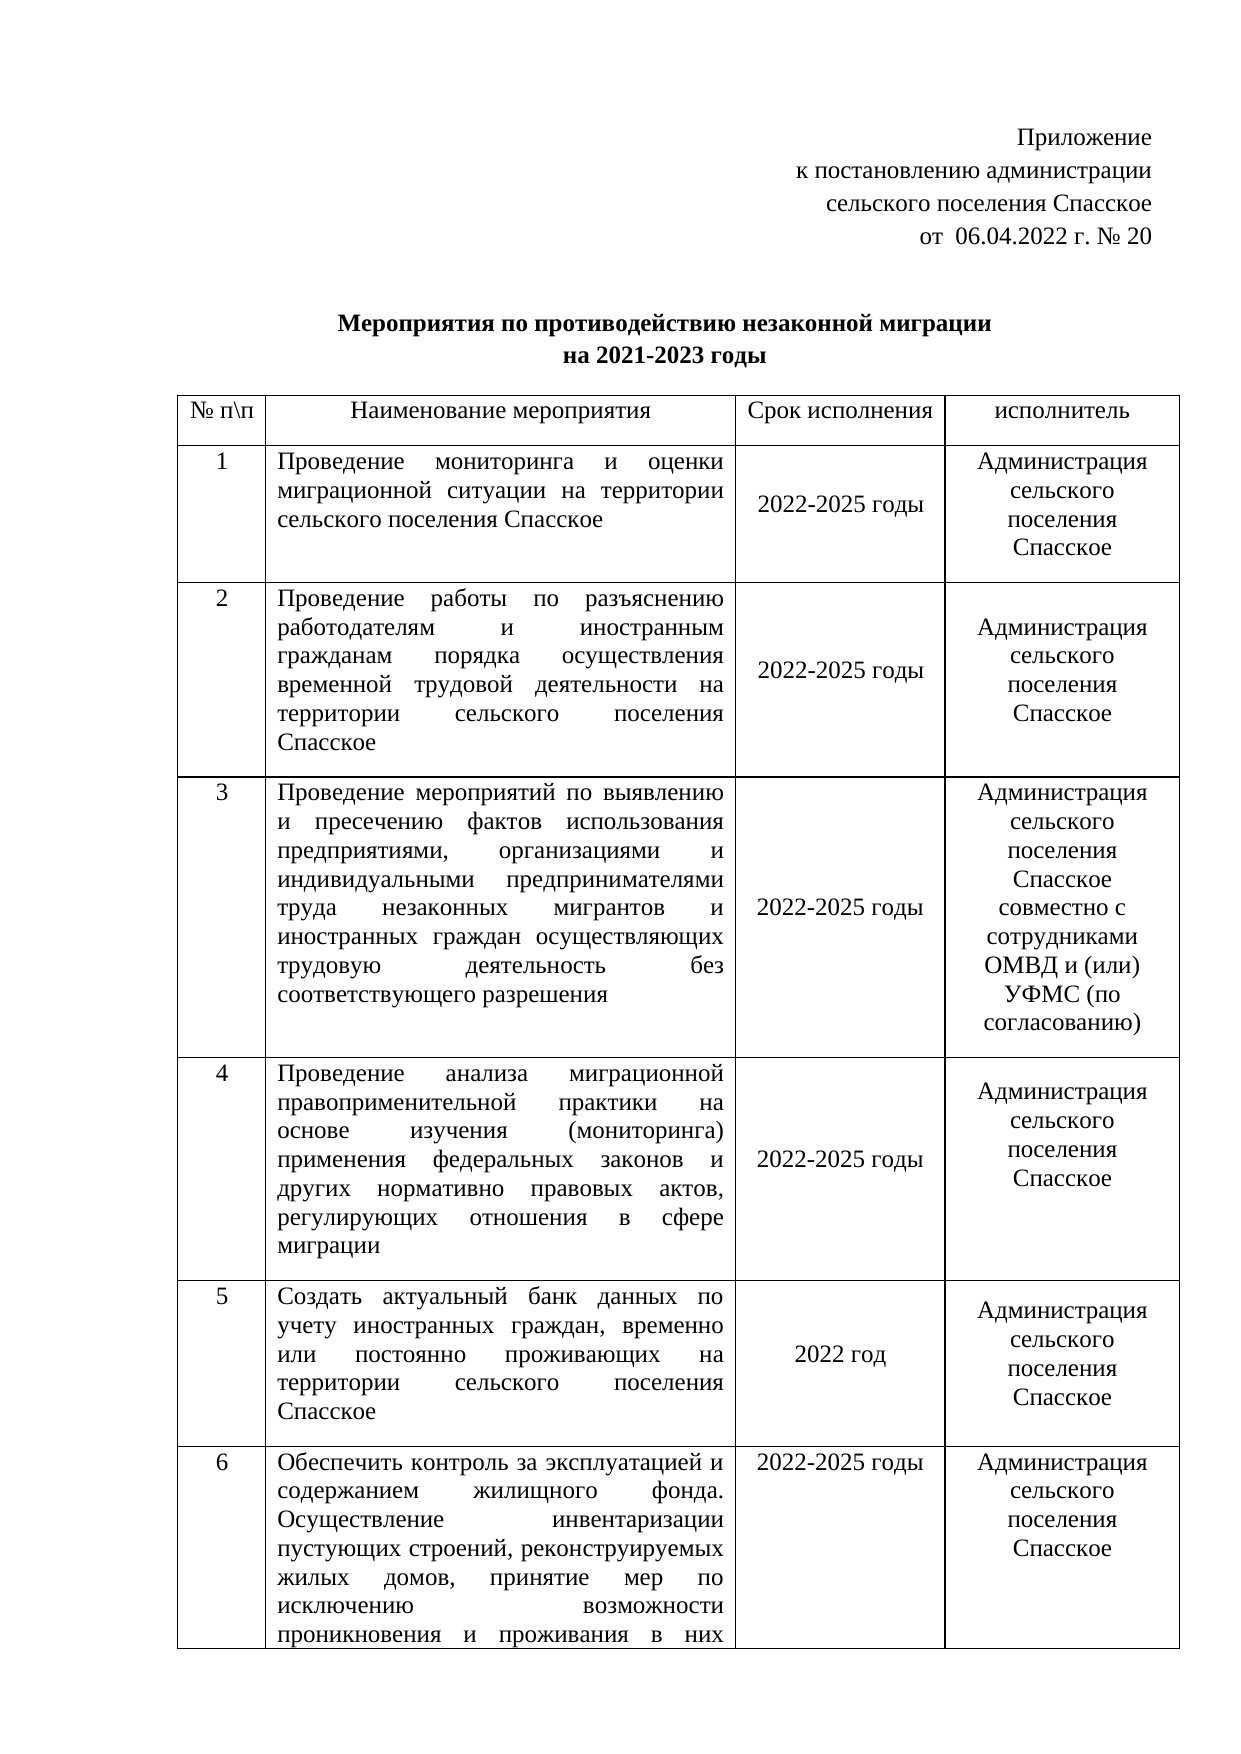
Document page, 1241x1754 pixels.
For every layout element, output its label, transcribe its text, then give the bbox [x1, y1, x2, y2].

text на 2021-2023 годы [177, 341, 1152, 369]
table_header № п\п [178, 396, 265, 445]
table_cell Проведение мониторинга и оценки миграционной ситуации на территории сельского поселения Спасское [266, 446, 735, 582]
table_cell Администрация сельского поселения Спасское [946, 1281, 1179, 1446]
table_cell Создать актуальный банк данных по учету иностранных граждан, временно или постоянно проживающих на территории сельского поселения Спасское [266, 1281, 735, 1446]
text от 06.04.2022 г. № 20 [693, 221, 1152, 249]
text Приложение [693, 122, 1152, 150]
table_cell 1 [178, 446, 265, 582]
table_cell 6 [178, 1447, 265, 1648]
table_cell 2022-2025 годы [736, 583, 944, 776]
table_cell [266, 1447, 735, 1648]
table_cell Администрация сельского поселения Спасское [946, 446, 1179, 582]
table_header исполнитель [946, 396, 1179, 445]
table_header Срок исполнения [736, 396, 944, 445]
table_cell 2022-2025 годы [736, 778, 944, 1057]
text к постановлению администрации сельского поселения Спасское [693, 155, 1152, 216]
table_cell Администрация сельского поселения Спасское [946, 1058, 1179, 1280]
table_cell 3 [178, 778, 265, 1057]
table_cell Проведение работы по разъяснению работодателям и иностранным гражданам порядка осуществления временной трудовой деятельности на территории сельского поселения Спасское [266, 583, 735, 776]
table_cell Проведение анализа миграционной правоприменительной практики на основе изучения (мониторинга) применения федеральных законов и других нормативно правовых актов, регулирующих отношения в сфере миграции [266, 1058, 735, 1280]
table_cell Администрация сельского поселения Спасское совместно с сотрудниками ОМВД и (или) УФМС (по согласованию) [946, 778, 1179, 1057]
table_header Наименование мероприятия [266, 396, 735, 445]
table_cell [946, 1447, 1179, 1648]
table_cell 2022-2025 годы [736, 446, 944, 582]
table_cell Администрация сельского поселения Спасское [946, 583, 1179, 776]
table_cell Проведение мероприятий по выявлению и пресечению фактов использования предприятиями, организациями и индивидуальными предпринимателями труда незаконных мигрантов и иностранных граждан осуществляющих трудовую деятельность без соответствующего разрешения [266, 778, 735, 1057]
table_cell 2022-2025 годы [736, 1058, 944, 1280]
table_cell 2022 год [736, 1281, 944, 1446]
table_cell 5 [178, 1281, 265, 1446]
text Мероприятия по противодействию незаконной миграции [177, 308, 1152, 336]
table_cell 2 [178, 583, 265, 776]
table_cell 2022-2025 годы [736, 1447, 944, 1648]
table_cell 4 [178, 1058, 265, 1280]
